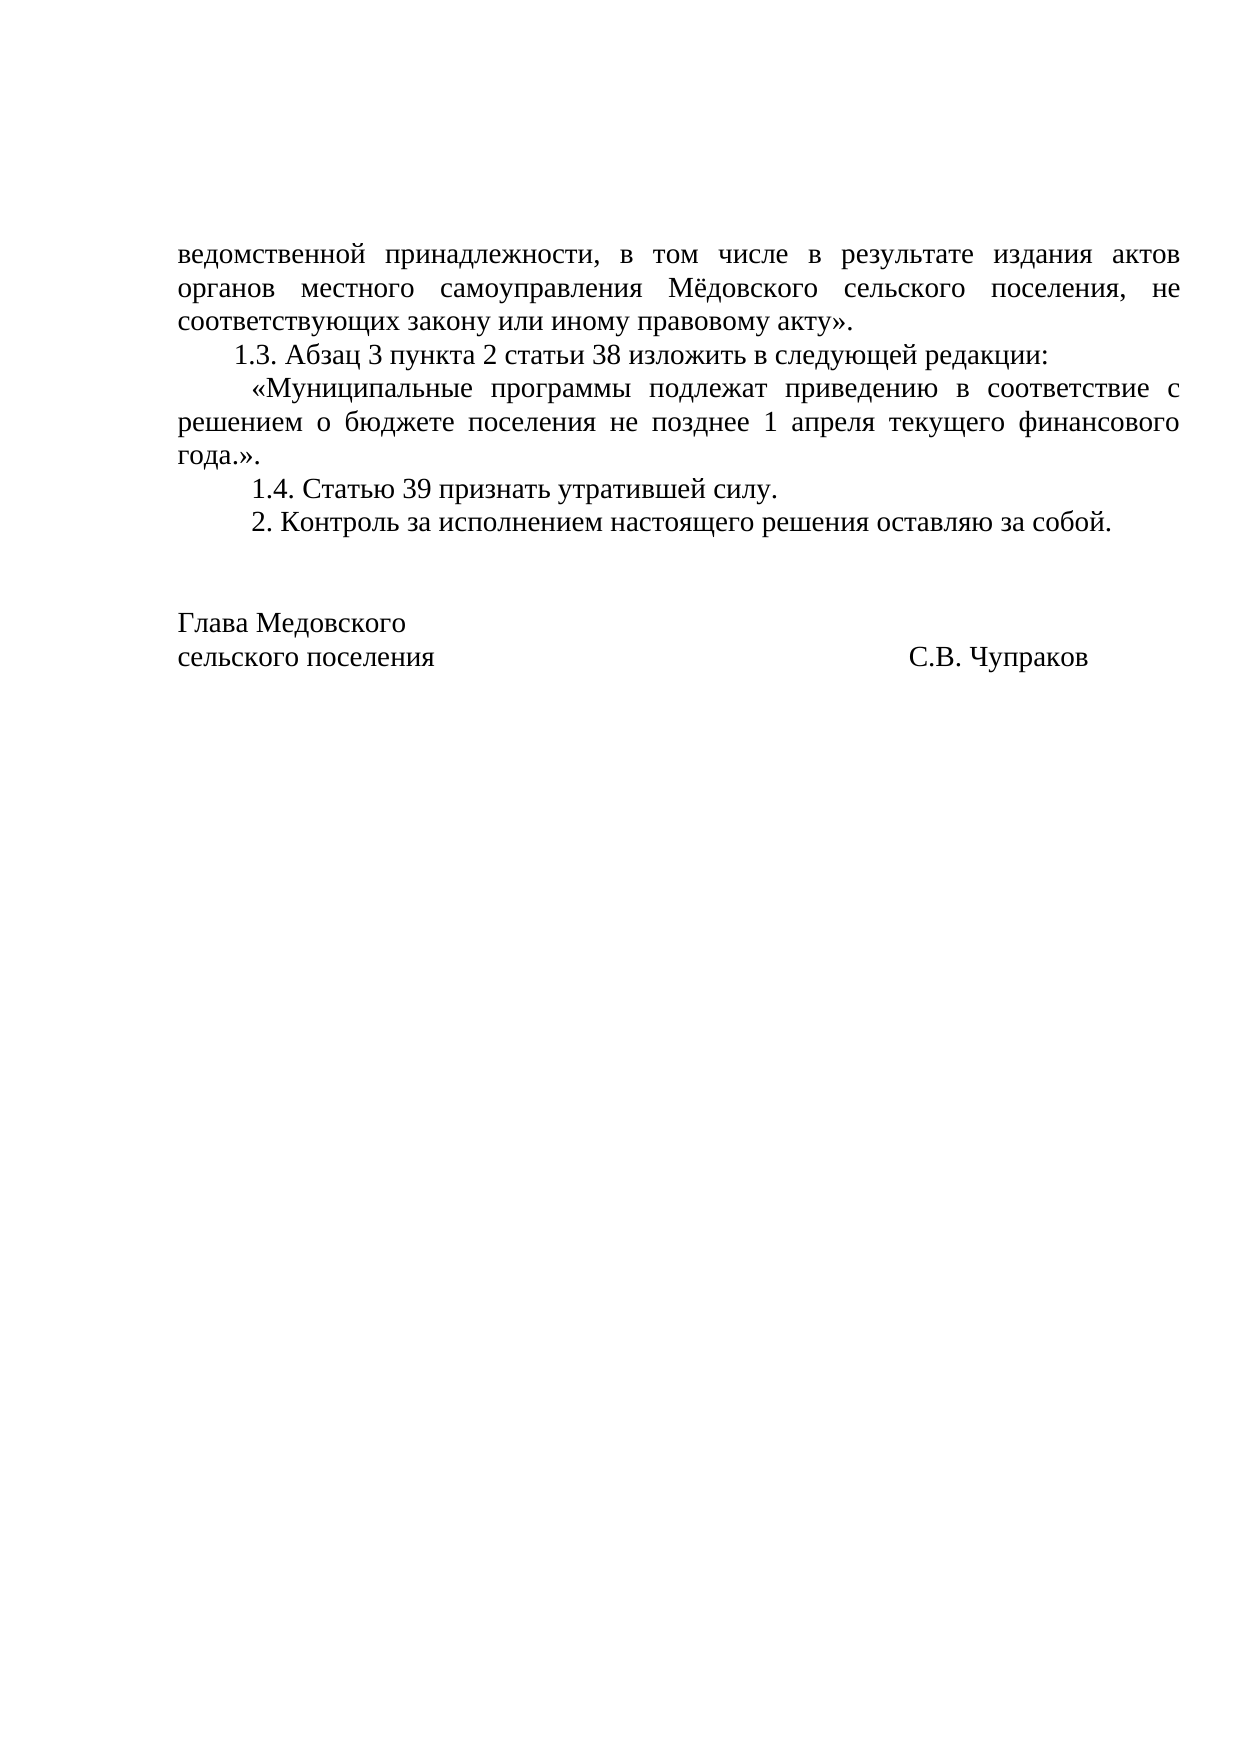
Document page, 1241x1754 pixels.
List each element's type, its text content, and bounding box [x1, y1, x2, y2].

text 1.4. Статью 39 признать утратившей силу. [177, 471, 1181, 504]
text Глава Медовского [177, 605, 1181, 639]
text сельского поселения С.В. Чупраков [177, 639, 1181, 672]
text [177, 236, 1181, 337]
text 2. Контроль за исполнением настоящего решения оставляю за собой. [177, 504, 1181, 538]
text «Муниципальные программы подлежат приведению в соответствие с решением о бюджете поселения не позднее 1 апреля текущего финансового года.». [177, 370, 1181, 471]
text 1.3. Абзац 3 пункта 2 статьи 38 изложить в следующей редакции: [177, 337, 1181, 370]
